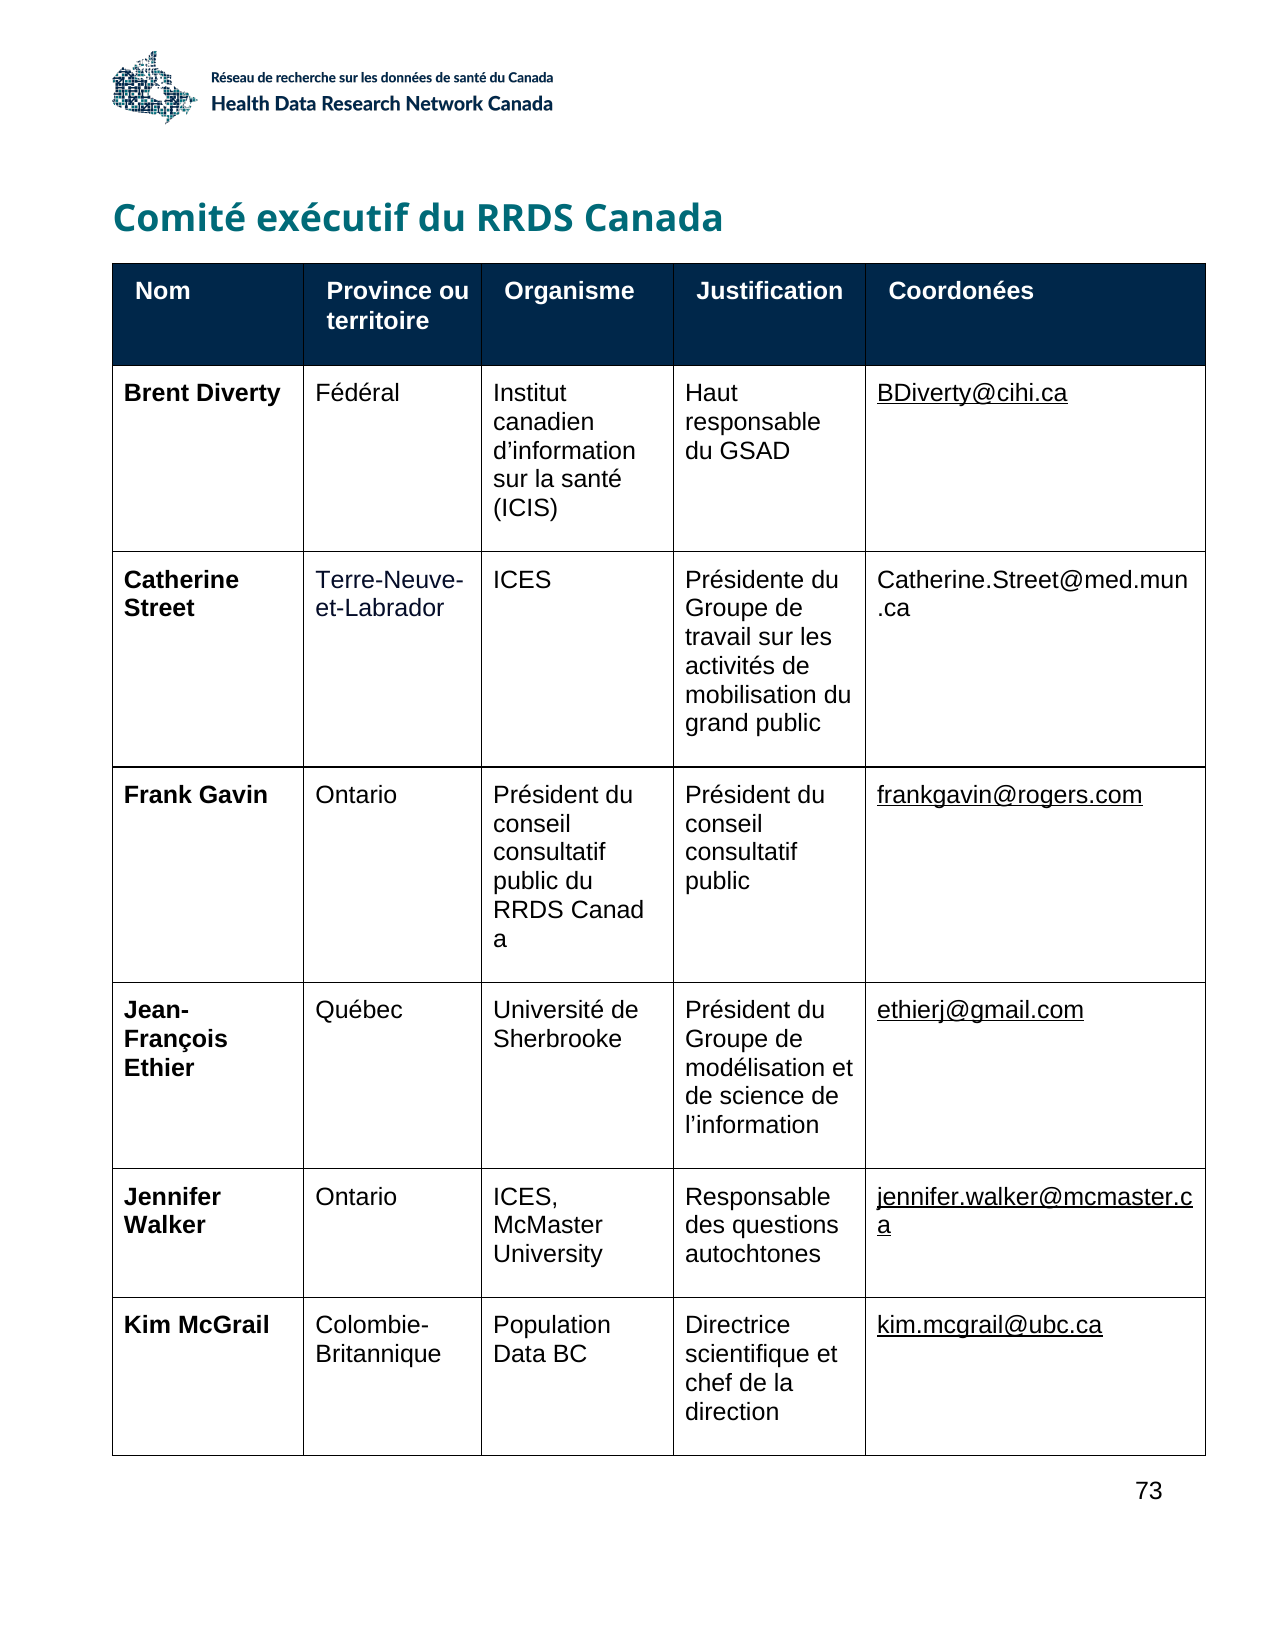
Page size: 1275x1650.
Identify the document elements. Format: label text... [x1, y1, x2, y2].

table_cell Frank Gavin [113, 768, 303, 982]
table_header Organisme [482, 264, 673, 365]
table_cell Université de Sherbrooke [482, 983, 673, 1168]
table_cell Fédéral [304, 366, 481, 551]
table_cell Responsable des questions autochtones [674, 1169, 865, 1297]
table_cell kim.mcgrail@ubc.ca [866, 1298, 1205, 1455]
table_cell Terre-Neuve-et-Labrador [304, 552, 481, 766]
table_cell ICES, McMaster University [482, 1169, 673, 1297]
table_cell Population Data BC [482, 1298, 673, 1455]
table_cell Catherine.Street@med.mun.ca [866, 552, 1205, 766]
table_cell BDiverty@cihi.ca [866, 366, 1205, 551]
table_cell Président du conseil consultatif public [674, 768, 865, 982]
table_cell ethierj@gmail.com [866, 983, 1205, 1168]
table_cell Catherine Street [113, 552, 303, 766]
table_cell Québec [304, 983, 481, 1168]
table_header Justification [674, 264, 865, 365]
table_cell Président du Groupe de modélisation et de science de l’information [674, 983, 865, 1168]
table_header Coordonées [866, 264, 1205, 365]
table_header Province ou territoire [304, 264, 481, 365]
table_cell frankgavin@rogers.com [866, 768, 1205, 982]
table_cell Directrice scientifique et chef de la direction [674, 1298, 865, 1455]
table_cell jennifer.walker@mcmaster.ca [866, 1169, 1205, 1297]
table_cell Présidente du Groupe de travail sur les activités de mobilisation du grand public [674, 552, 865, 766]
table_cell Colombie-Britannique [304, 1298, 481, 1455]
subtitle Comité exécutif du RRDS Canada [112, 192, 1162, 243]
table_cell Haut responsable du GSAD [674, 366, 865, 551]
table_cell Jennifer Walker [113, 1169, 303, 1297]
table_cell Brent Diverty [113, 366, 303, 551]
table_cell ICES [482, 552, 673, 766]
table_header Nom [113, 264, 303, 365]
table_cell Ontario [304, 768, 481, 982]
table_cell Ontario [304, 1169, 481, 1297]
table_cell Kim McGrail [113, 1298, 303, 1455]
table_cell Président du conseil consultatif public du RRDS Canad a [482, 768, 673, 982]
picture [83, 29, 580, 146]
table_cell Jean- François Ethier [113, 983, 303, 1168]
table_cell Institut canadien d’information sur la santé (ICIS) [482, 366, 673, 551]
